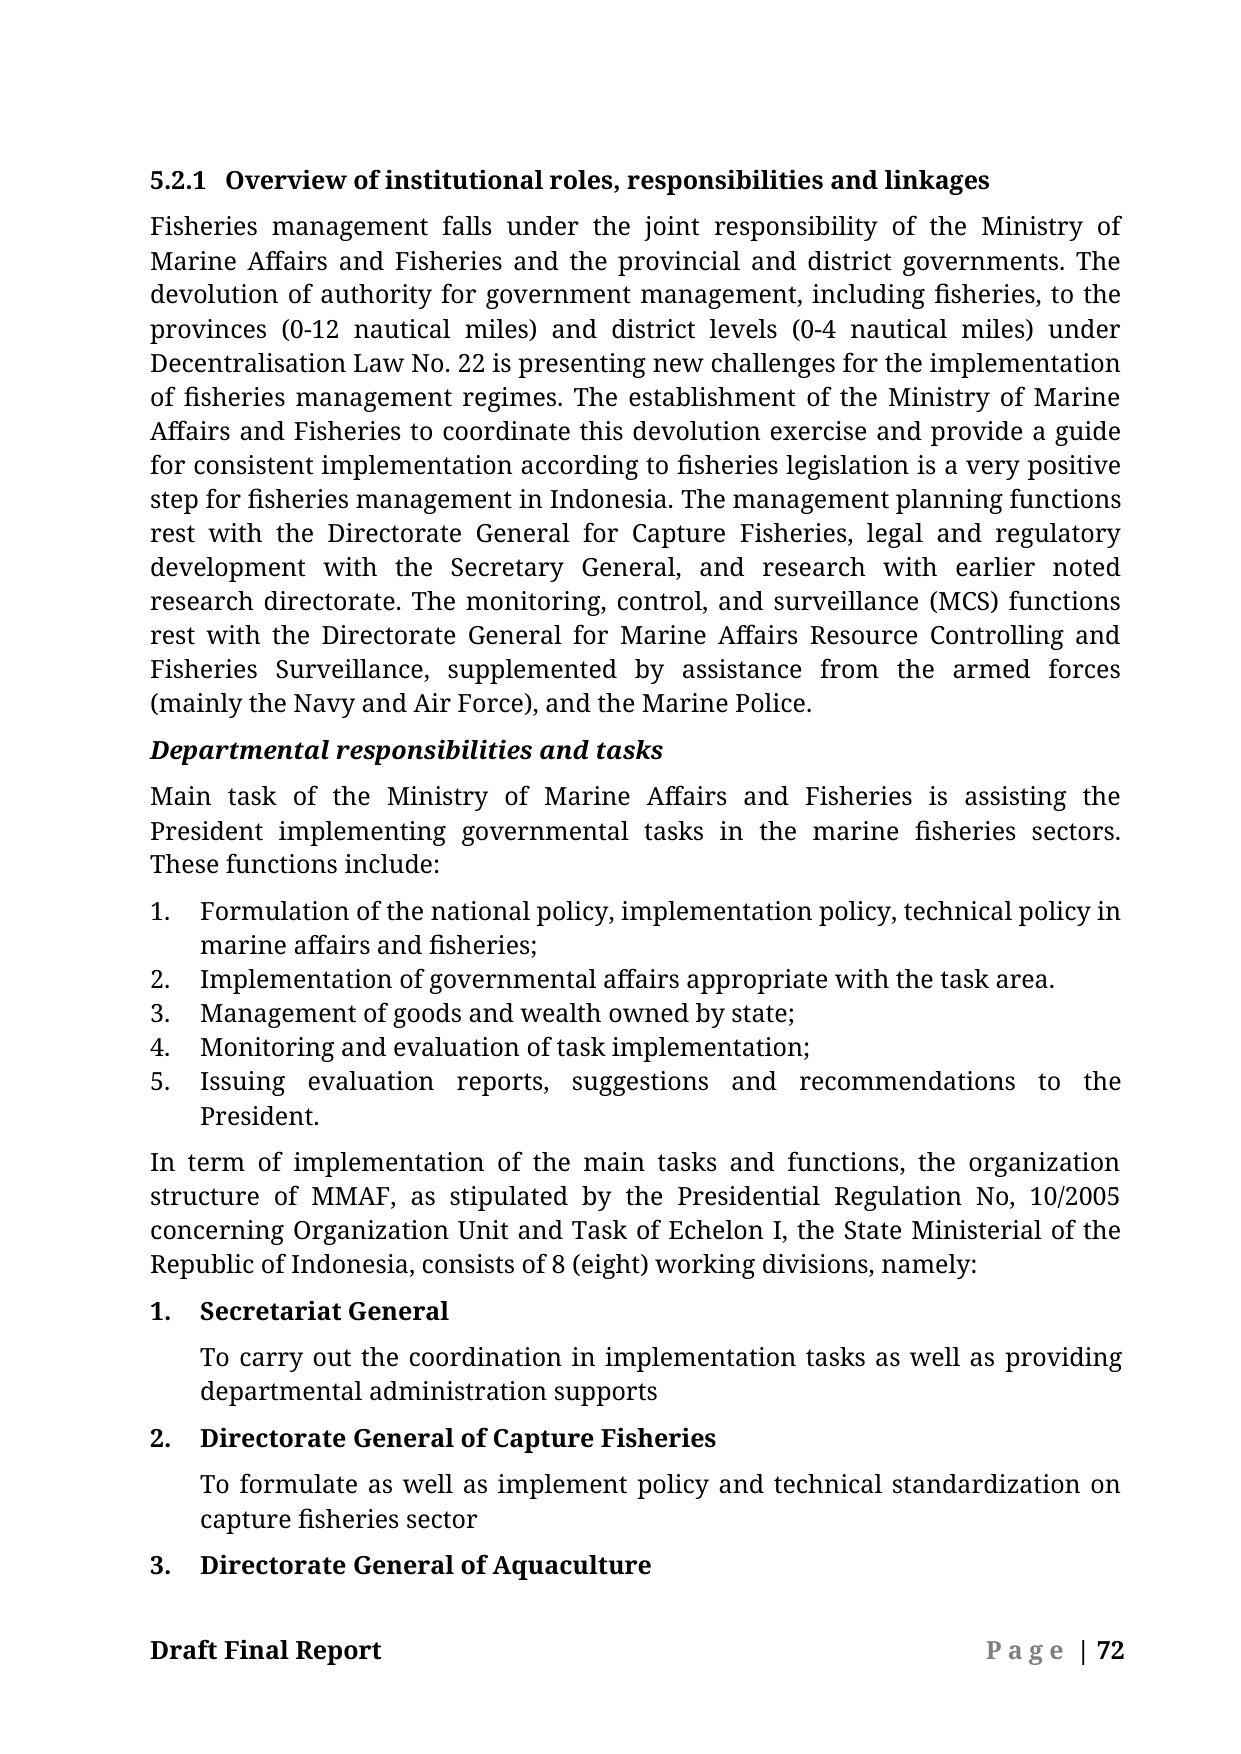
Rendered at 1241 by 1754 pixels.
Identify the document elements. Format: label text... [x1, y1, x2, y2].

list Implementation of governmental affairs appropriate with the task area. [150, 962, 1122, 996]
text Main task of the Ministry of Marine Affairs and Fisheries is assisting the President implementing governmental tasks in the marine fisheries sectors. These functions include: [150, 779, 1122, 881]
list Monitoring and evaluation of task implementation; [150, 1030, 1122, 1064]
subtitle Departmental responsibilities and tasks [150, 732, 1122, 767]
text Fisheries management falls under the joint responsibility of the Ministry of Marine Affairs and Fisheries and the provincial and district governments. The devolution of authority for government management, including fisheries, to the provinces (0-12 nautical miles) and district levels (0-4 nautical miles) under Decentralisation Law No. 22 is presenting new challenges for the implementation of fisheries management regimes. The establishment of the Ministry of Marine Affairs and Fisheries to coordinate this devolution exercise and provide a guide for consistent implementation according to fisheries legislation is a very positive step for fisheries management in Indonesia. The management planning functions rest with the Directorate General for Capture Fisheries, legal and regulatory development with the Secretary General, and research with earlier noted research directorate. The monitoring, control, and surveillance (MCS) functions rest with the Directorate General for Marine Affairs Resource Controlling and Fisheries Surveillance, supplemented by assistance from the armed forces (mainly the Navy and Air Force), and the Marine Police. [150, 209, 1122, 720]
text To carry out the coordination in implementation tasks as well as providing departmental administration supports [150, 1340, 1122, 1408]
list Issuing evaluation reports, suggestions and recommendations to the President. [150, 1064, 1122, 1132]
text 3. Directorate General of Aquaculture [150, 1548, 1122, 1582]
text To formulate as well as implement policy and technical standardization on capture fisheries sector [150, 1467, 1122, 1535]
subtitle Overview of institutional roles, responsibilities and linkages [150, 162, 1122, 197]
list Formulation of the national policy, implementation policy, technical policy in marine affairs and fisheries; [150, 894, 1122, 962]
text In term of implementation of the main tasks and functions, the organization structure of MMAF, as stipulated by the Presidential Regulation No, 10/2005 concerning Organization Unit and Task of Echelon I, the State Ministerial of the Republic of Indonesia, consists of 8 (eight) working divisions, namely: [150, 1145, 1122, 1281]
text 2. Directorate General of Capture Fisheries [150, 1421, 1122, 1455]
list Management of goods and wealth owned by state; [150, 996, 1122, 1030]
text 1. Secretariat General [150, 1293, 1122, 1327]
